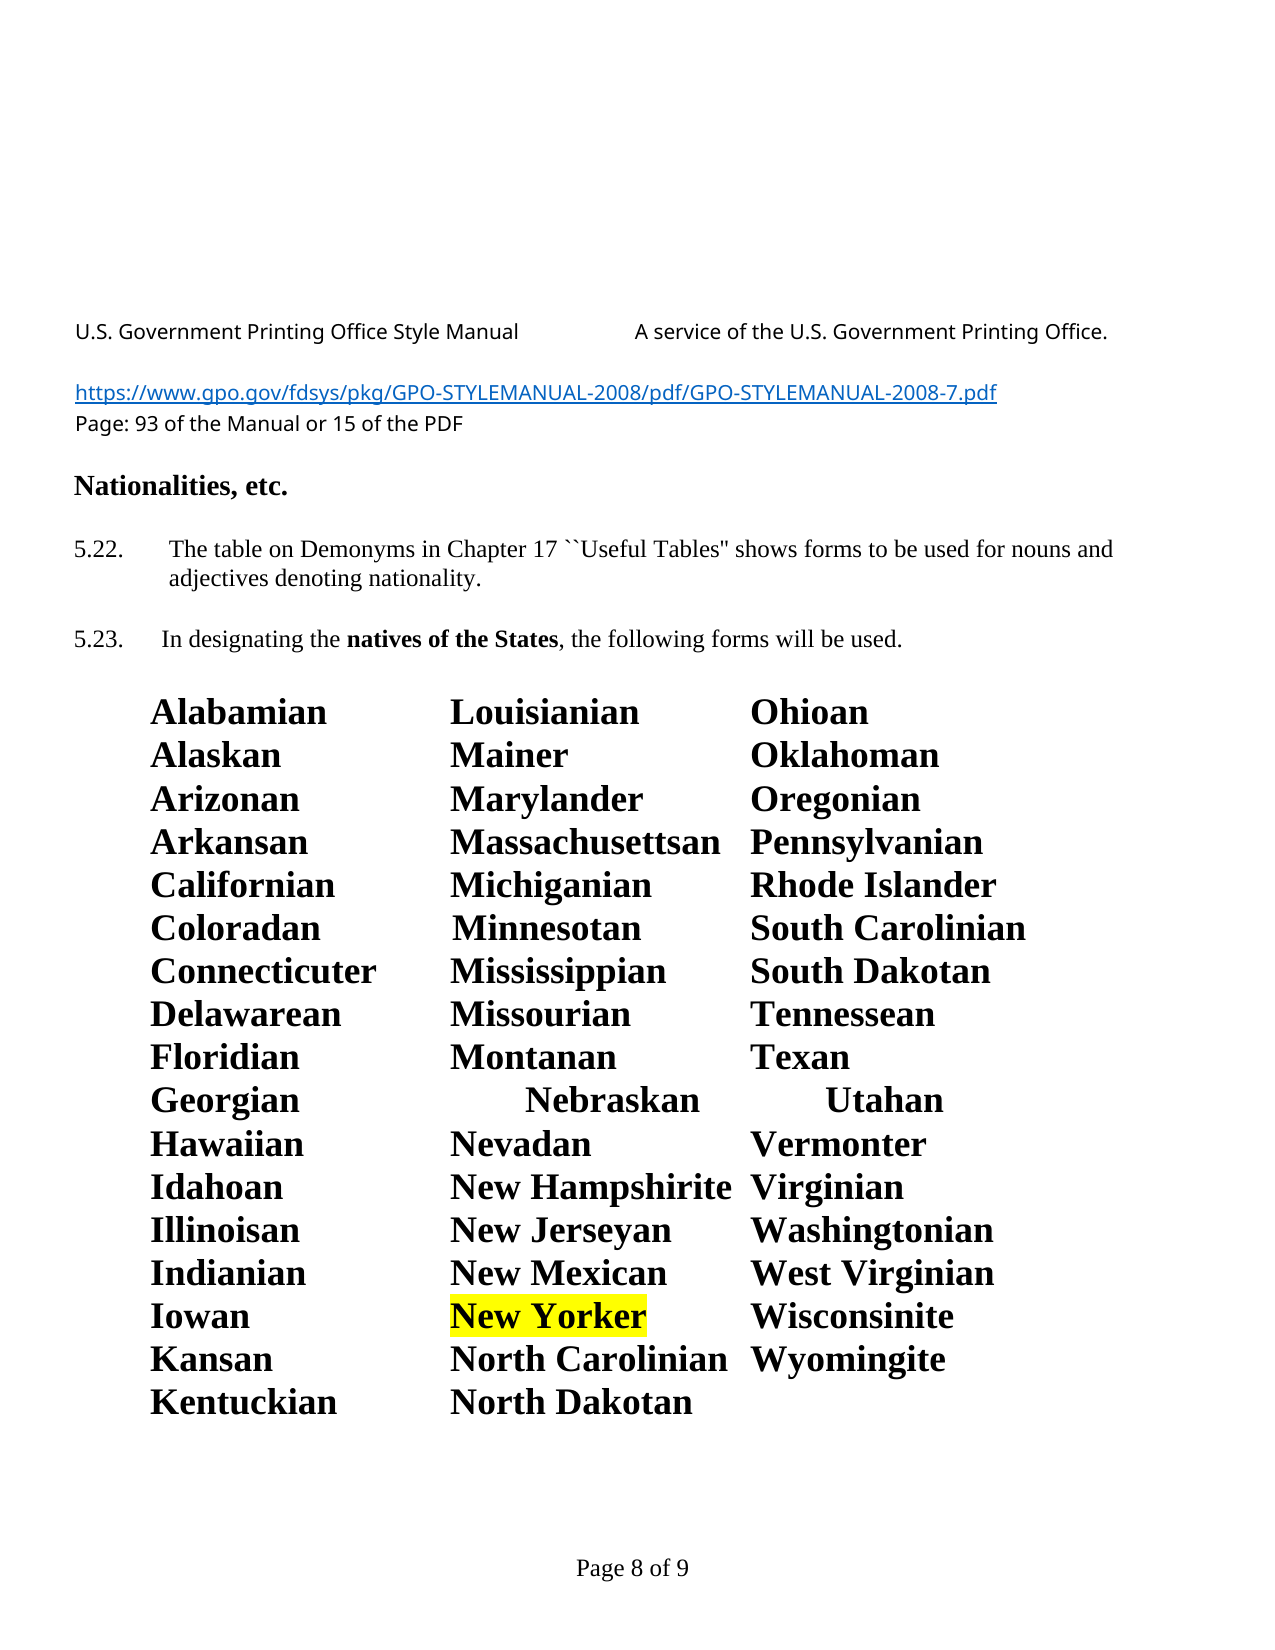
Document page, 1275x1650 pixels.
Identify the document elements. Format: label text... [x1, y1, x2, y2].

text Coloradan Minnesotan South Carolinian [75, 905, 1200, 948]
text Floridian Montanan Texan [150, 1035, 1200, 1078]
text Iowan New Yorker Wisconsinite [150, 1293, 1200, 1337]
text Page: 93 of the Manual or 15 of the PDF [75, 409, 1068, 437]
text 5.22. The table on Demonyms in Chapter 17 ``Useful Tables'' shows forms to be used for nouns and adjectives denoting nationality. [73, 534, 1197, 592]
text Kentuckian North Dakotan [150, 1380, 1200, 1423]
text Indianian New Mexican West Virginian [150, 1250, 1200, 1293]
text Alabamian Louisianian Ohioan [75, 690, 1200, 733]
text Georgian Nebraskan Utahan [150, 1078, 1200, 1121]
text Californian Michiganian Rhode Islander [75, 862, 1200, 905]
text Connecticuter Mississippian South Dakotan Delawarean Missourian Tennessean [150, 948, 1200, 1035]
text U.S. Government Printing Office Style Manual A service of the U.S. Government Printing Office. [75, 317, 1200, 346]
text https://www.gpo.gov/fdsys/pkg/GPO-STYLEMANUAL-2008/pdf/GPO-STYLEMANUAL-2008-7.pdf [75, 378, 1200, 407]
text Nationalities, etc. [73, 468, 1200, 501]
text Kansan North Carolinian Wyomingite [150, 1337, 1200, 1380]
text Idahoan New Hampshirite Virginian [150, 1164, 1200, 1207]
text Hawaiian Nevadan Vermonter [150, 1121, 1200, 1164]
text Arkansan Massachusettsan Pennsylvanian [75, 819, 1200, 862]
text Illinoisan New Jerseyan Washingtonian [150, 1207, 1200, 1250]
text 5.23. In designating the natives of the States, the following forms will be used. [73, 624, 1200, 652]
text Alaskan Mainer Oklahoman [75, 733, 1200, 776]
text Arizonan Marylander Oregonian [75, 776, 1200, 819]
